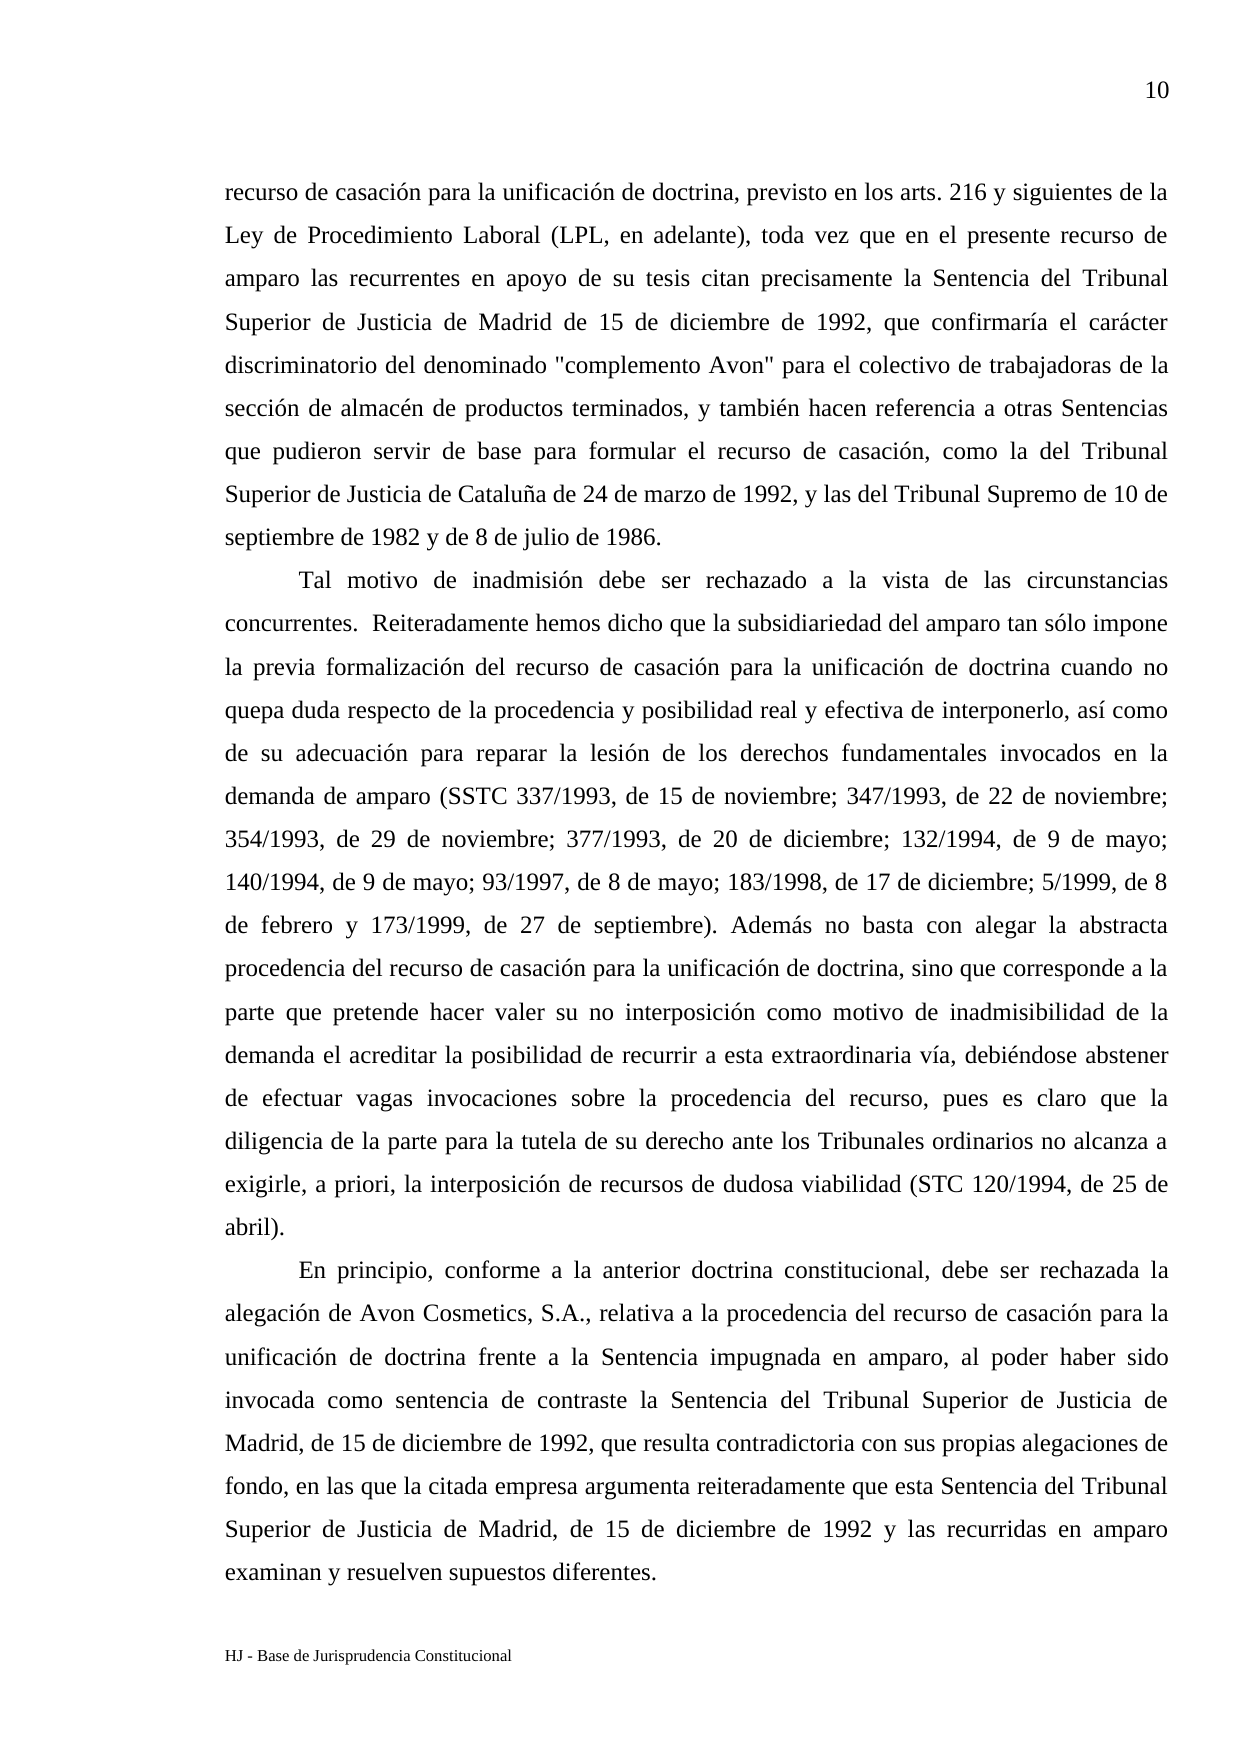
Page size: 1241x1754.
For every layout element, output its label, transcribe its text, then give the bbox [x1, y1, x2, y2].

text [224, 177, 1169, 551]
text Tal motivo de inadmisión debe ser rechazado a la vista de las circunstancias concurrentes. Reiteradamente hemos dicho que la subsidiariedad del amparo tan sólo impone la previa formalización del recurso de casación para la unificación de doctrina cuando no quepa duda respecto de la procedencia y posibilidad real y efectiva de interponerlo, así como de su adecuación para reparar la lesión de los derechos fundamentales invocados en la demanda de amparo (SSTC 337/1993, de 15 de noviembre; 347/1993, de 22 de noviembre; 354/1993, de 29 de noviembre; 377/1993, de 20 de diciembre; 132/1994, de 9 de mayo; 140/1994, de 9 de mayo; 93/1997, de 8 de mayo; 183/1998, de 17 de diciembre; 5/1999, de 8 de febrero y 173/1999, de 27 de septiembre). Además no basta con alegar la abstracta procedencia del recurso de casación para la unificación de doctrina, sino que corresponde a la parte que pretende hacer valer su no interposición como motivo de inadmisibilidad de la demanda el acreditar la posibilidad de recurrir a esta extraordinaria vía, debiéndose abstener de efectuar vagas invocaciones sobre la procedencia del recurso, pues es claro que la diligencia de la parte para la tutela de su derecho ante los Tribunales ordinarios no alcanza a exigirle, a priori, la interposición de recursos de dudosa viabilidad (STC 120/1994, de 25 de abril). [224, 565, 1169, 1241]
text En principio, conforme a la anterior doctrina constitucional, debe ser rechazada la alegación de Avon Cosmetics, S.A., relativa a la procedencia del recurso de casación para la unificación de doctrina frente a la Sentencia impugnada en amparo, al poder haber sido invocada como sentencia de contraste la Sentencia del Tribunal Superior de Justicia de Madrid, de 15 de diciembre de 1992, que resulta contradictoria con sus propias alegaciones de fondo, en las que la citada empresa argumenta reiteradamente que esta Sentencia del Tribunal Superior de Justicia de Madrid, de 15 de diciembre de 1992 y las recurridas en amparo examinan y resuelven supuestos diferentes. [224, 1255, 1169, 1586]
